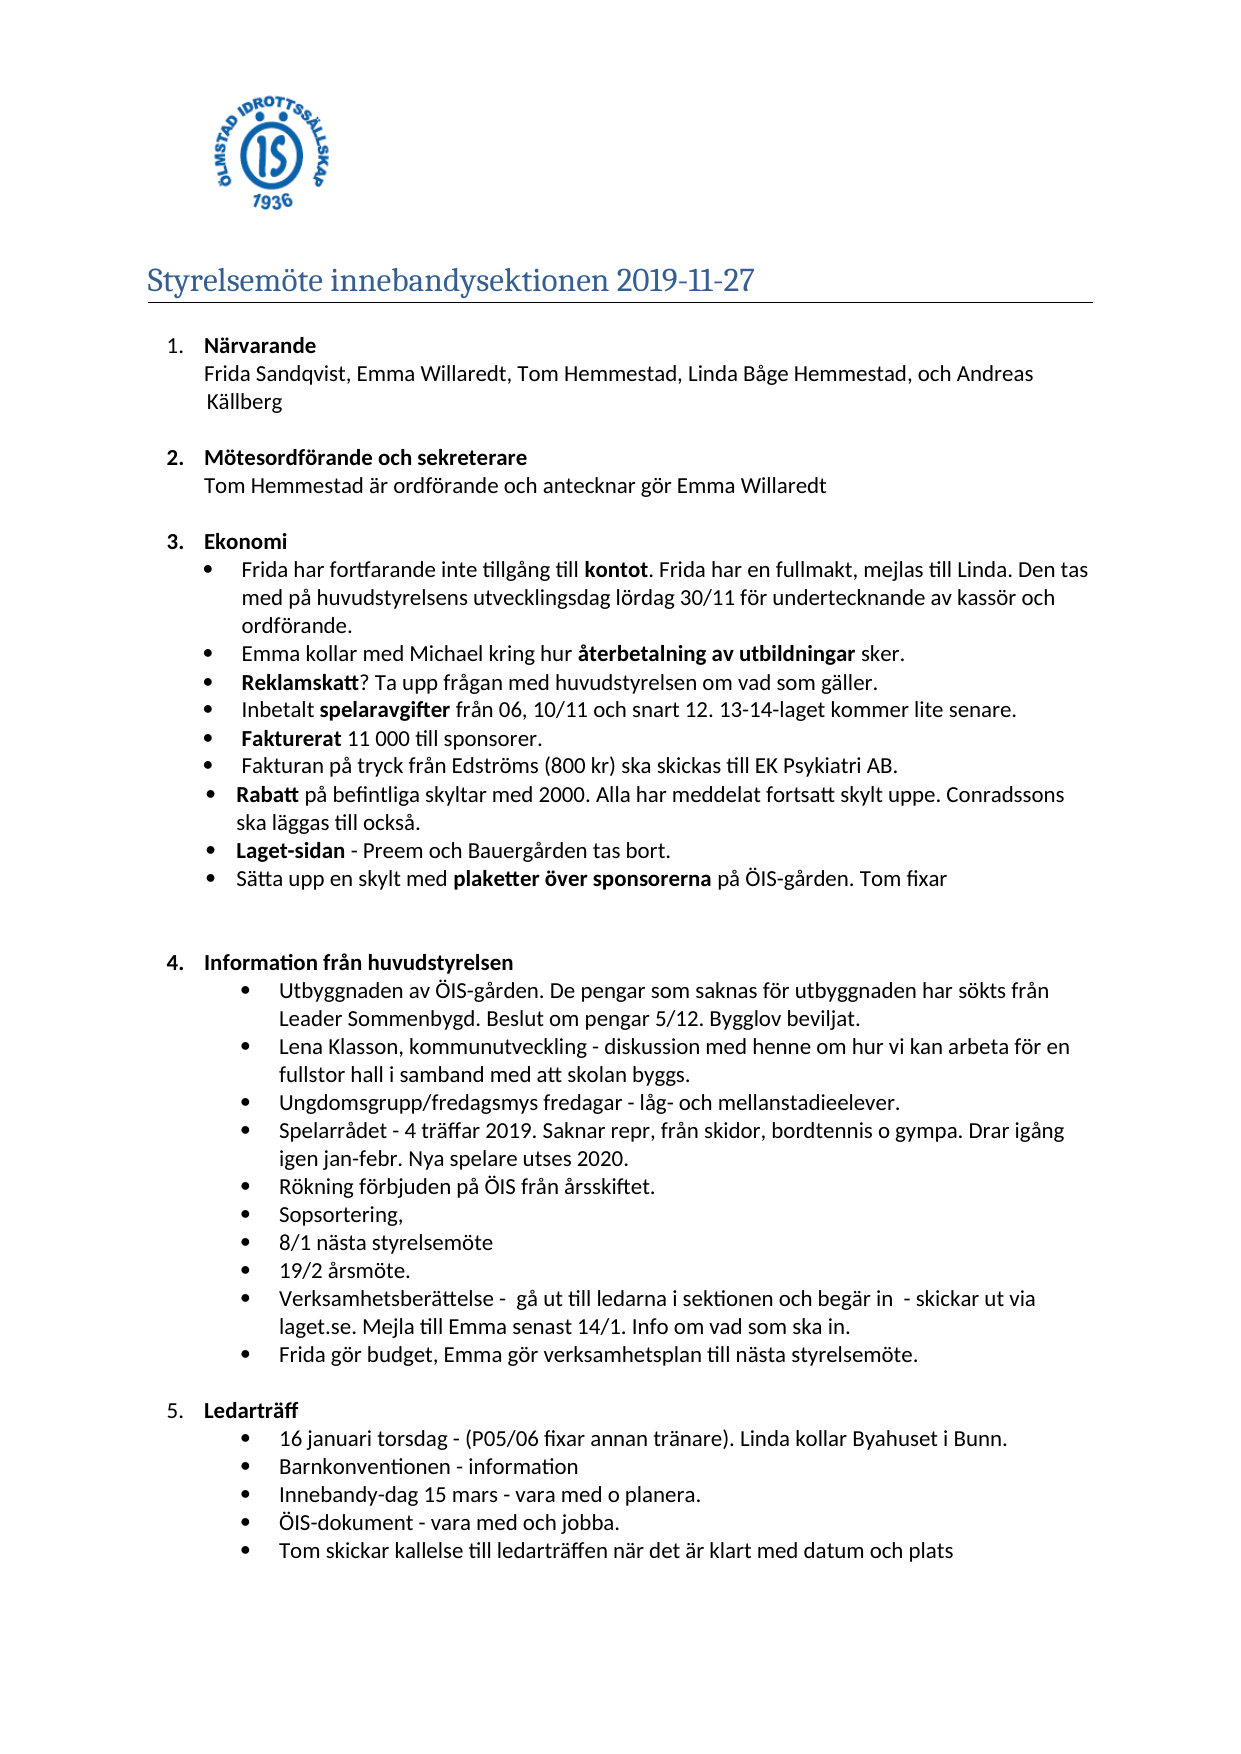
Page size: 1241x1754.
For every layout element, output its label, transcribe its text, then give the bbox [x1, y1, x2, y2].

list Mötesordförande och sekreterare [166, 443, 1093, 471]
list Ledarträff [166, 1396, 1093, 1424]
list Information från huvudstyrelsen [166, 948, 1093, 976]
text Frida Sandqvist, Emma Willaredt, Tom Hemmestad, Linda Båge Hemmestad, och Andreas Källberg [204, 359, 1093, 415]
list Närvarande [166, 331, 1093, 359]
list Laget-sidan - Preem och Bauergården tas bort. [207, 836, 1093, 864]
list Reklamskatt? Ta upp frågan med huvudstyrelsen om vad som gäller. [204, 668, 1093, 696]
list Rabatt på befintliga skyltar med 2000. Alla har meddelat fortsatt skylt uppe. Conradssons ska läggas till också. [207, 780, 1093, 836]
list Verksamhetsberättelse - gå ut till ledarna i sektionen och begär in - skickar ut via laget.se. Mejla till Emma senast 14/1. Info om vad som ska in. [241, 1284, 1093, 1340]
list Innebandy-dag 15 mars - vara med o planera. [241, 1480, 1093, 1508]
list Fakturerat 11 000 till sponsorer. [204, 724, 1093, 752]
list 16 januari torsdag - (P05/06 fixar annan tränare). Linda kollar Byahuset i Bunn. [241, 1424, 1093, 1452]
list 19/2 årsmöte. [241, 1256, 1093, 1284]
list Emma kollar med Michael kring hur återbetalning av utbildningar sker. [204, 639, 1093, 668]
list Tom Hemmestad är ordförande och antecknar gör Emma Willaredt [204, 471, 1093, 499]
list Fakturan på tryck från Edströms (800 kr) ska skickas till EK Psykiatri AB. [204, 752, 1093, 780]
list Sätta upp en skylt med plaketter över sponsorerna på ÖIS-gården. Tom fixar [207, 864, 1093, 892]
list Rökning förbjuden på ÖIS från årsskiftet. [241, 1172, 1093, 1200]
list Tom skickar kallelse till ledarträffen när det är klart med datum och plats [241, 1536, 1093, 1564]
list Spelarrådet - 4 träffar 2019. Saknar repr, från skidor, bordtennis o gympa. Drar igång igen jan-febr. Nya spelare utses 2020. [241, 1116, 1093, 1172]
list 8/1 nästa styrelsemöte [241, 1228, 1093, 1256]
list Utbyggnaden av ÖIS-gården. De pengar som saknas för utbyggnaden har sökts från Leader Sommenbygd. Beslut om pengar 5/12. Bygglov beviljat. [241, 976, 1093, 1032]
list Lena Klasson, kommunutveckling - diskussion med henne om hur vi kan arbeta för en fullstor hall i samband med att skolan byggs. [241, 1032, 1093, 1088]
subtitle Styrelsemöte innebandysektionen 2019-11-27 [148, 262, 1093, 302]
list Ungdomsgrupp/fredagsmys fredagar - låg- och mellanstadieelever. [241, 1088, 1093, 1116]
list Frida har fortfarande inte tillgång till kontot. Frida har en fullmakt, mejlas till Linda. Den tas med på huvudstyrelsens utvecklingsdag lördag 30/11 för undertecknande av kassör och ordförande. [204, 556, 1093, 639]
list Barnkonventionen - information [241, 1452, 1093, 1480]
list Inbetalt spelaravgifter från 06, 10/11 och snart 12. 13-14-laget kommer lite senare. [204, 696, 1093, 724]
list ÖIS-dokument - vara med och jobba. [241, 1508, 1093, 1536]
list Frida gör budget, Emma gör verksamhetsplan till nästa styrelsemöte. [241, 1340, 1093, 1368]
list Sopsortering, [241, 1200, 1093, 1228]
list Ekonomi [166, 527, 1093, 556]
